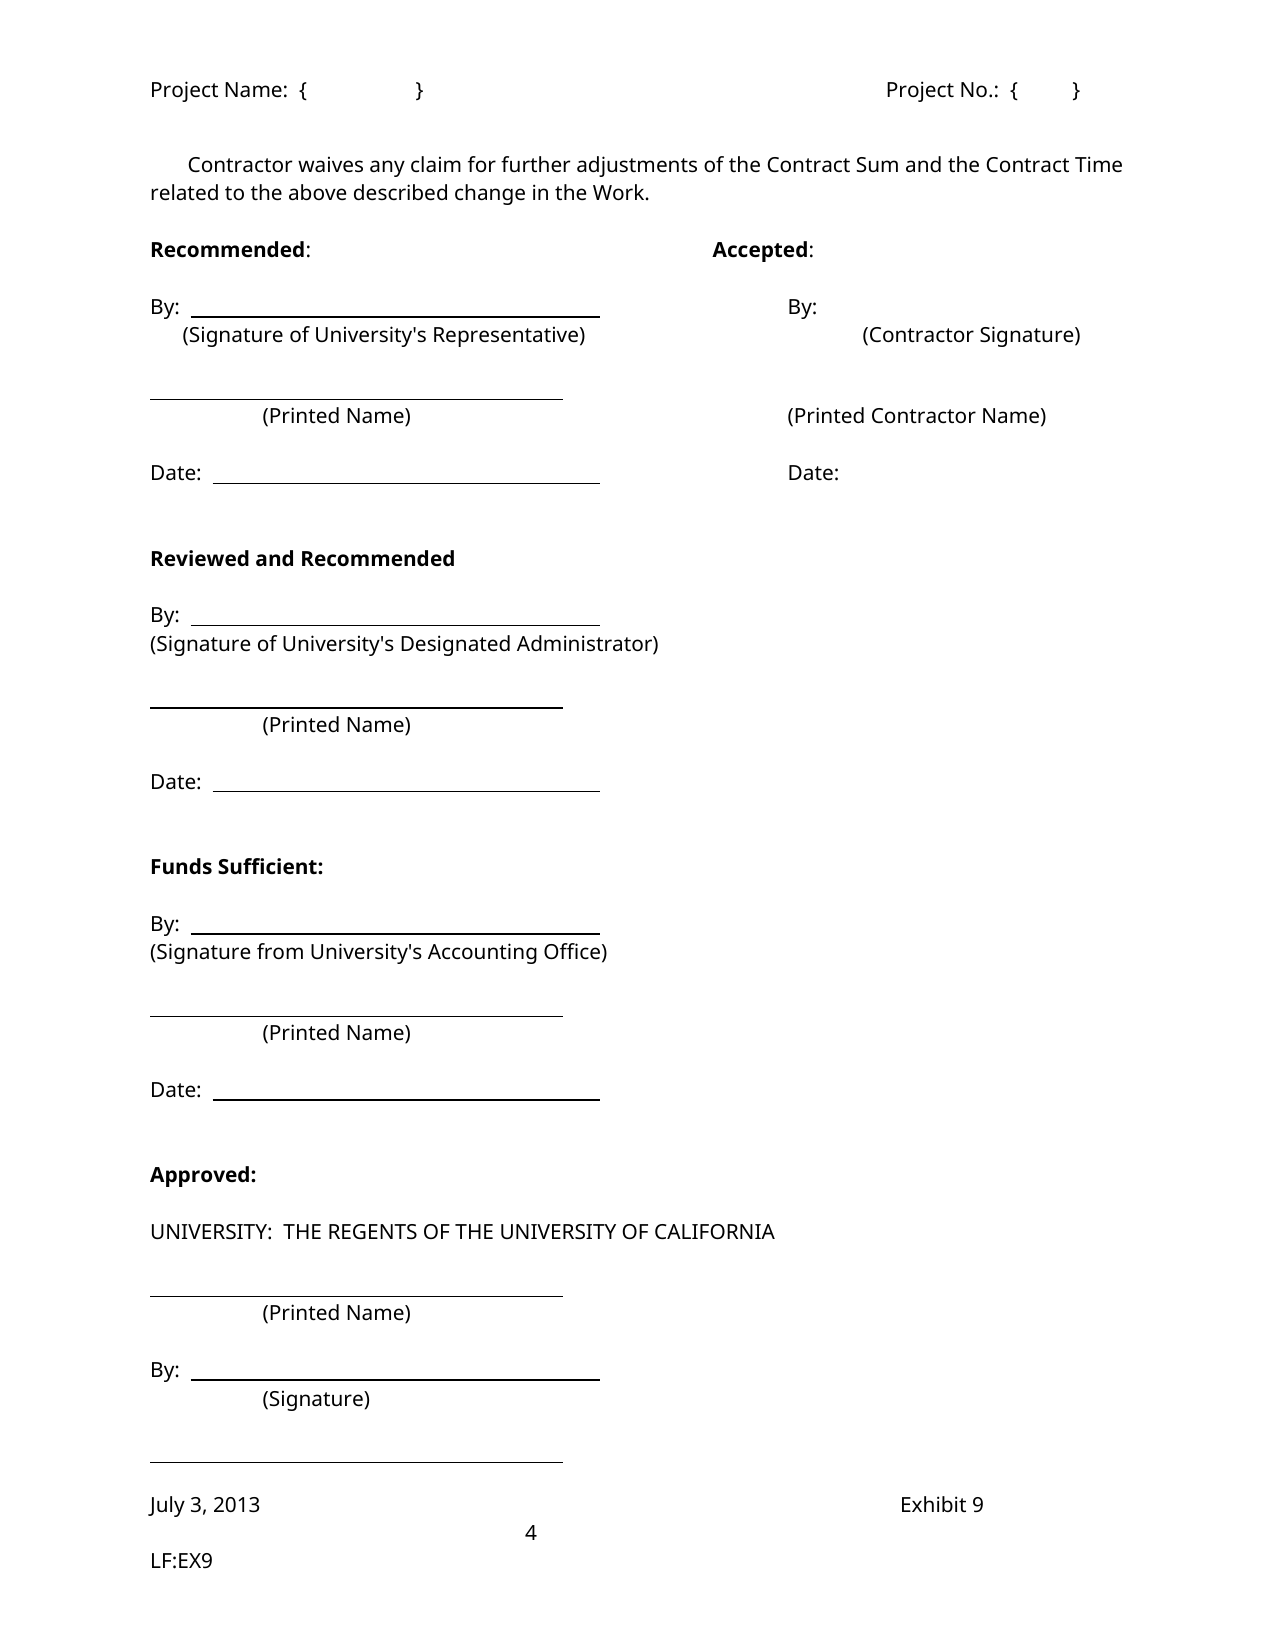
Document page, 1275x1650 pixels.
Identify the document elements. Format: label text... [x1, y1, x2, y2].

text Recommended: Accepted: [150, 235, 1125, 264]
text (Printed Name) [150, 710, 1125, 738]
text (Signature from University's Accounting Office) [150, 937, 1125, 966]
text Date: [150, 1075, 1125, 1104]
text By: By: [150, 292, 1125, 321]
text By: [150, 1355, 1125, 1384]
text (Printed Name) [150, 1298, 1125, 1327]
text Approved: [150, 1161, 1125, 1189]
text By: [150, 601, 1125, 629]
text Date: Date: [150, 458, 1125, 487]
text (Signature of University's Representative) (Contractor Signature) [150, 321, 1125, 349]
text (Printed Name) [150, 1018, 1125, 1047]
text (Printed Name) (Printed Contractor Name) [150, 402, 1125, 430]
text By: [150, 909, 1125, 937]
text Date: [150, 767, 1125, 795]
text Reviewed and Recommended [150, 544, 1125, 572]
text (Signature) [150, 1384, 1125, 1412]
text UNIVERSITY: THE REGENTS OF THE UNIVERSITY OF CALIFORNIA [150, 1217, 1125, 1246]
text Revised Contract Sum: Revised Contract Time: (Days) Contractor waives any claim for further adjustments of the Contract Sum and the Contract Time related to the above described change in the Work. [150, 150, 1125, 207]
text (Signature of University's Designated Administrator) [150, 629, 1125, 657]
text Funds Sufficient: [150, 852, 1125, 881]
